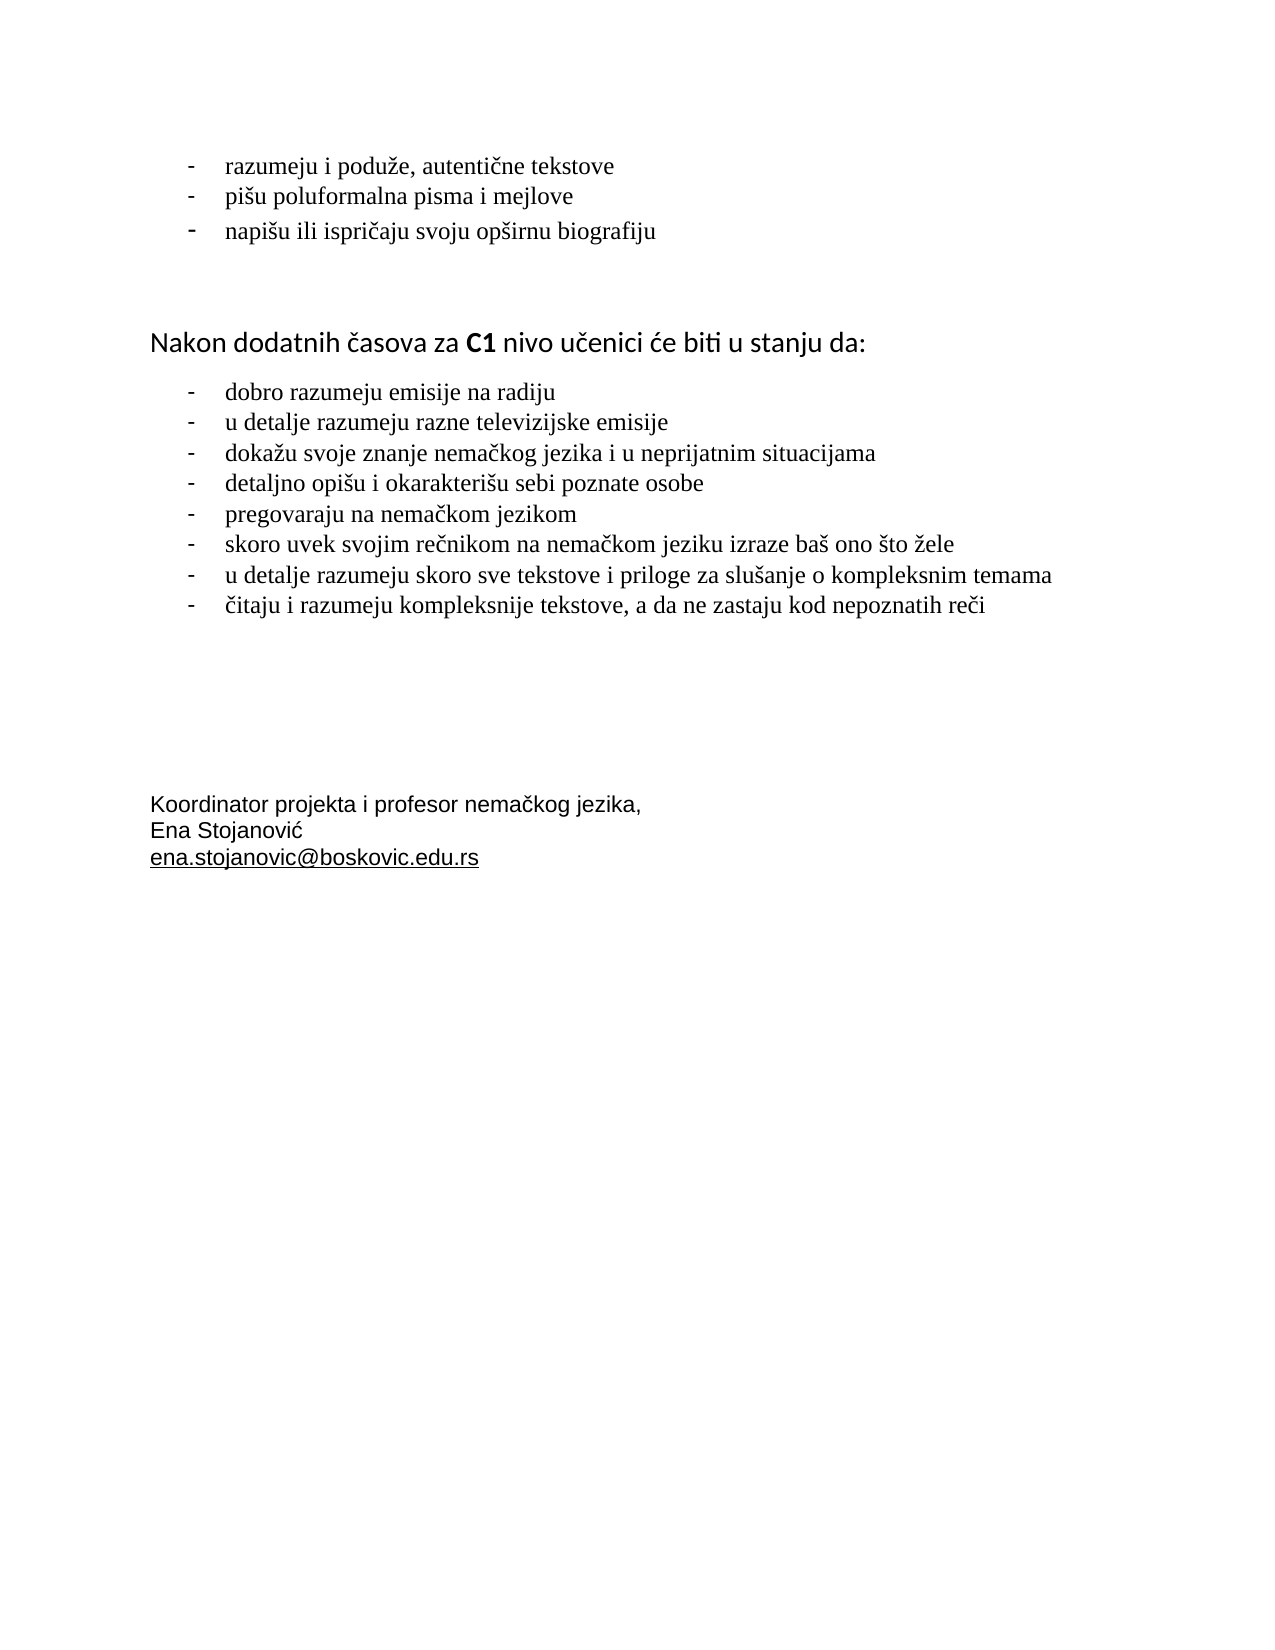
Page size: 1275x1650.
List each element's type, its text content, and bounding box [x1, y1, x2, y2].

list u detalje razumeju skoro sve tekstove i priloge za slušanje o kompleksnim temama [187, 559, 1125, 589]
list pregovaraju na nemačkom jezikom [187, 498, 1125, 528]
list u detalje razumeju razne televizijske emisije [187, 406, 1125, 437]
list napišu ili ispričaju svoju opširnu biografiju [187, 211, 1125, 247]
text Nakon dodatnih časova za C1 nivo učenici će biti u stanju da: [150, 324, 1125, 360]
text ena.stojanovic@boskovic.edu.rs [150, 844, 1125, 870]
list dokažu svoje znanje nemačkog jezika i u neprijatnim situacijama [187, 437, 1125, 467]
list razumeju i poduže, autentične tekstove [187, 150, 1125, 181]
list detaljno opišu i okarakterišu sebi poznate osobe [187, 467, 1125, 498]
list dobro razumeju emisije na radiju [187, 376, 1125, 406]
list pišu poluformalna pisma i mejlove [187, 181, 1125, 211]
list čitaju i razumeju kompleksnije tekstove, a da ne zastaju kod nepoznatih reči [187, 589, 1125, 620]
text Ena Stojanović [150, 817, 1125, 844]
text Koordinator projekta i profesor nemačkog jezika, [150, 791, 1125, 817]
list skoro uvek svojim rečnikom na nemačkom jeziku izraze baš ono što žele [187, 528, 1125, 559]
